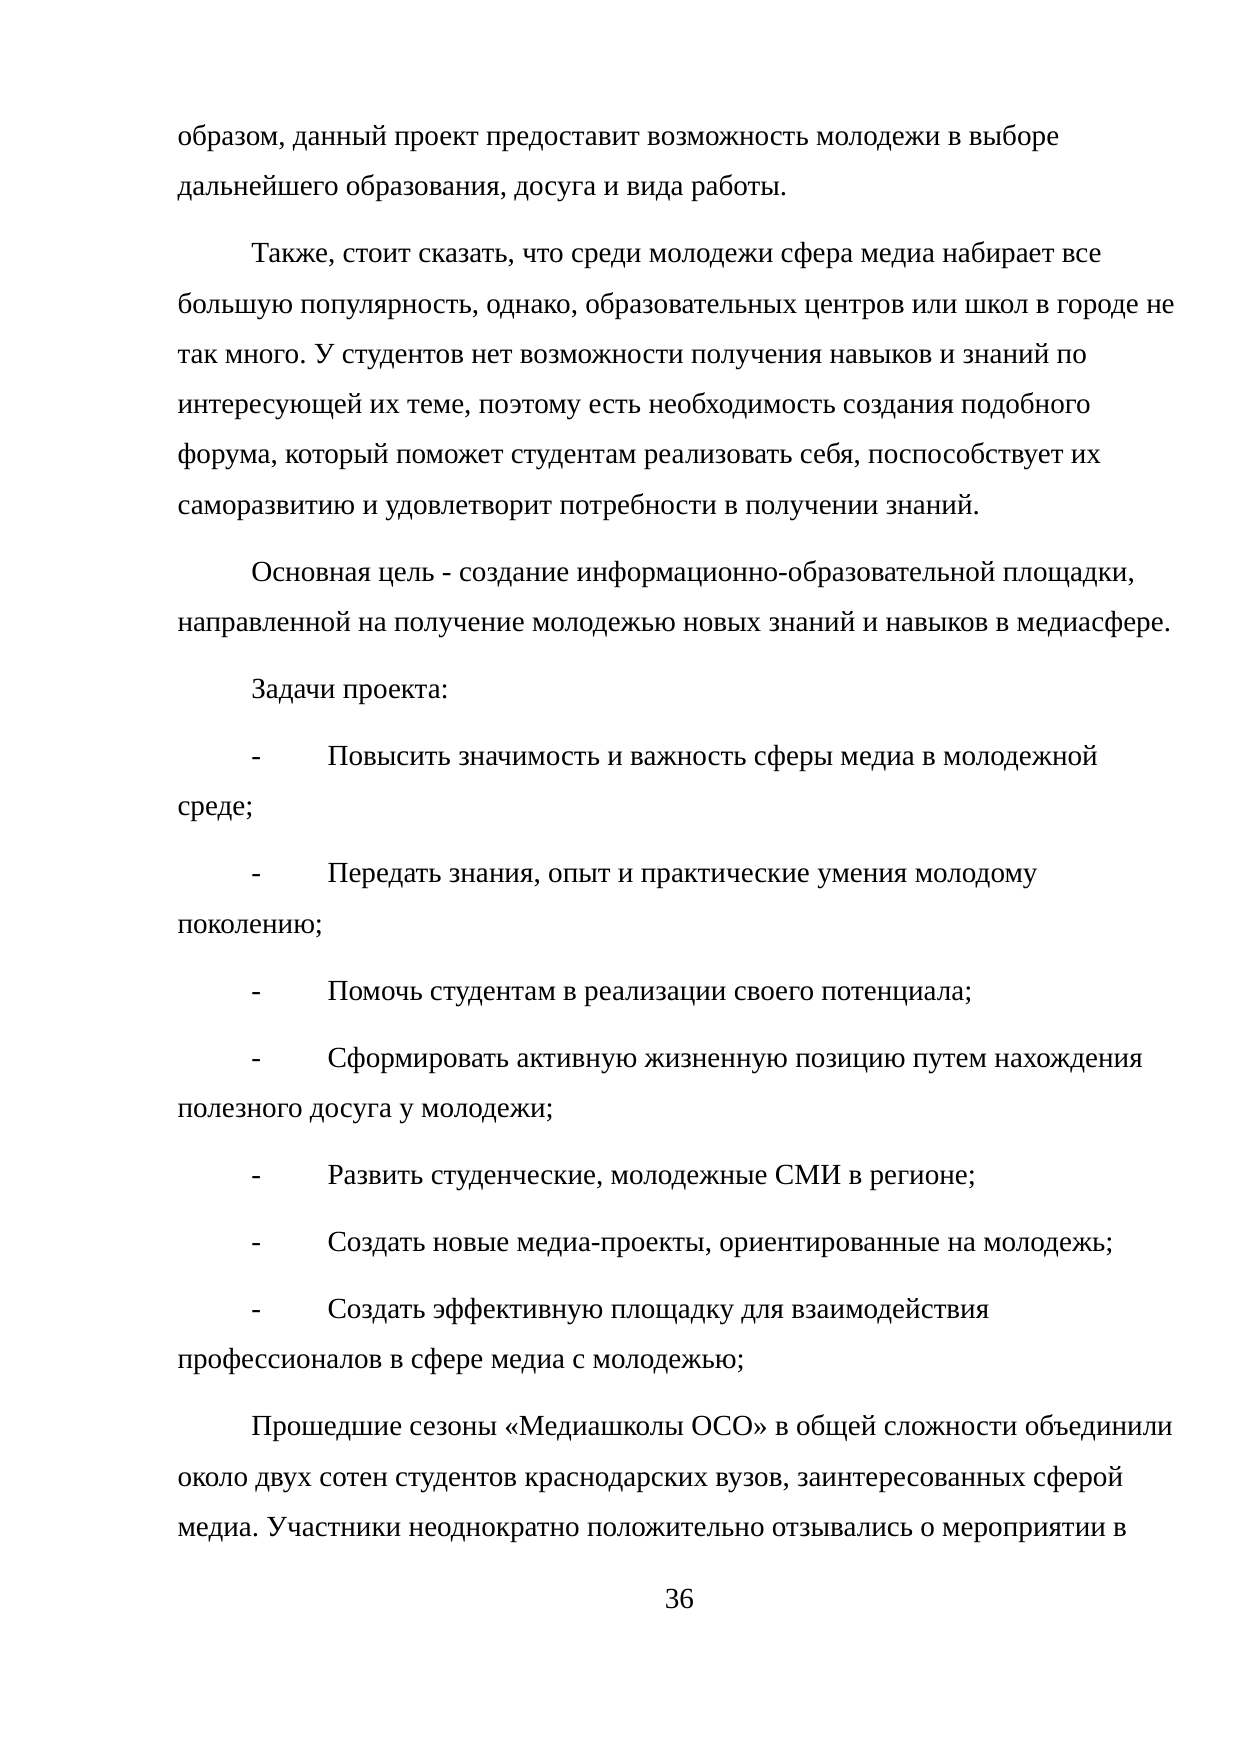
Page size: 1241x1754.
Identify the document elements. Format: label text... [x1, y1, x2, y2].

list Создать новые медиа-проекты, ориентированные на молодежь; [177, 1224, 1181, 1258]
list Передать знания, опыт и практические умения молодому поколению; [177, 856, 1181, 939]
text Также, стоит сказать, что среди молодежи сфера медиа набирает все большую популярность, однако, образовательных центров или школ в городе не так много. У студентов нет возможности получения навыков и знаний по интересующей их теме, поэтому есть необходимость создания подобного форума, который поможет студентам реализовать себя, поспособствует их саморазвитию и удовлетворит потребности в получении знаний. [177, 235, 1181, 521]
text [177, 118, 1181, 202]
text Основная цель - создание информационно-образовательной площадки, направленной на получение молодежью новых знаний и навыков в медиасфере. [177, 554, 1181, 638]
text Задачи проекта: [177, 671, 1181, 705]
list Развить студенческие, молодежные СМИ в регионе; [177, 1157, 1181, 1191]
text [177, 1408, 1181, 1542]
list Создать эффективную площадку для взаимодействия профессионалов в сфере медиа с молодежью; [177, 1291, 1181, 1375]
list Повысить значимость и важность сферы медиа в молодежной среде; [177, 738, 1181, 822]
list Сформировать активную жизненную позицию путем нахождения полезного досуга у молодежи; [177, 1040, 1181, 1124]
list Помочь студентам в реализации своего потенциала; [177, 973, 1181, 1006]
